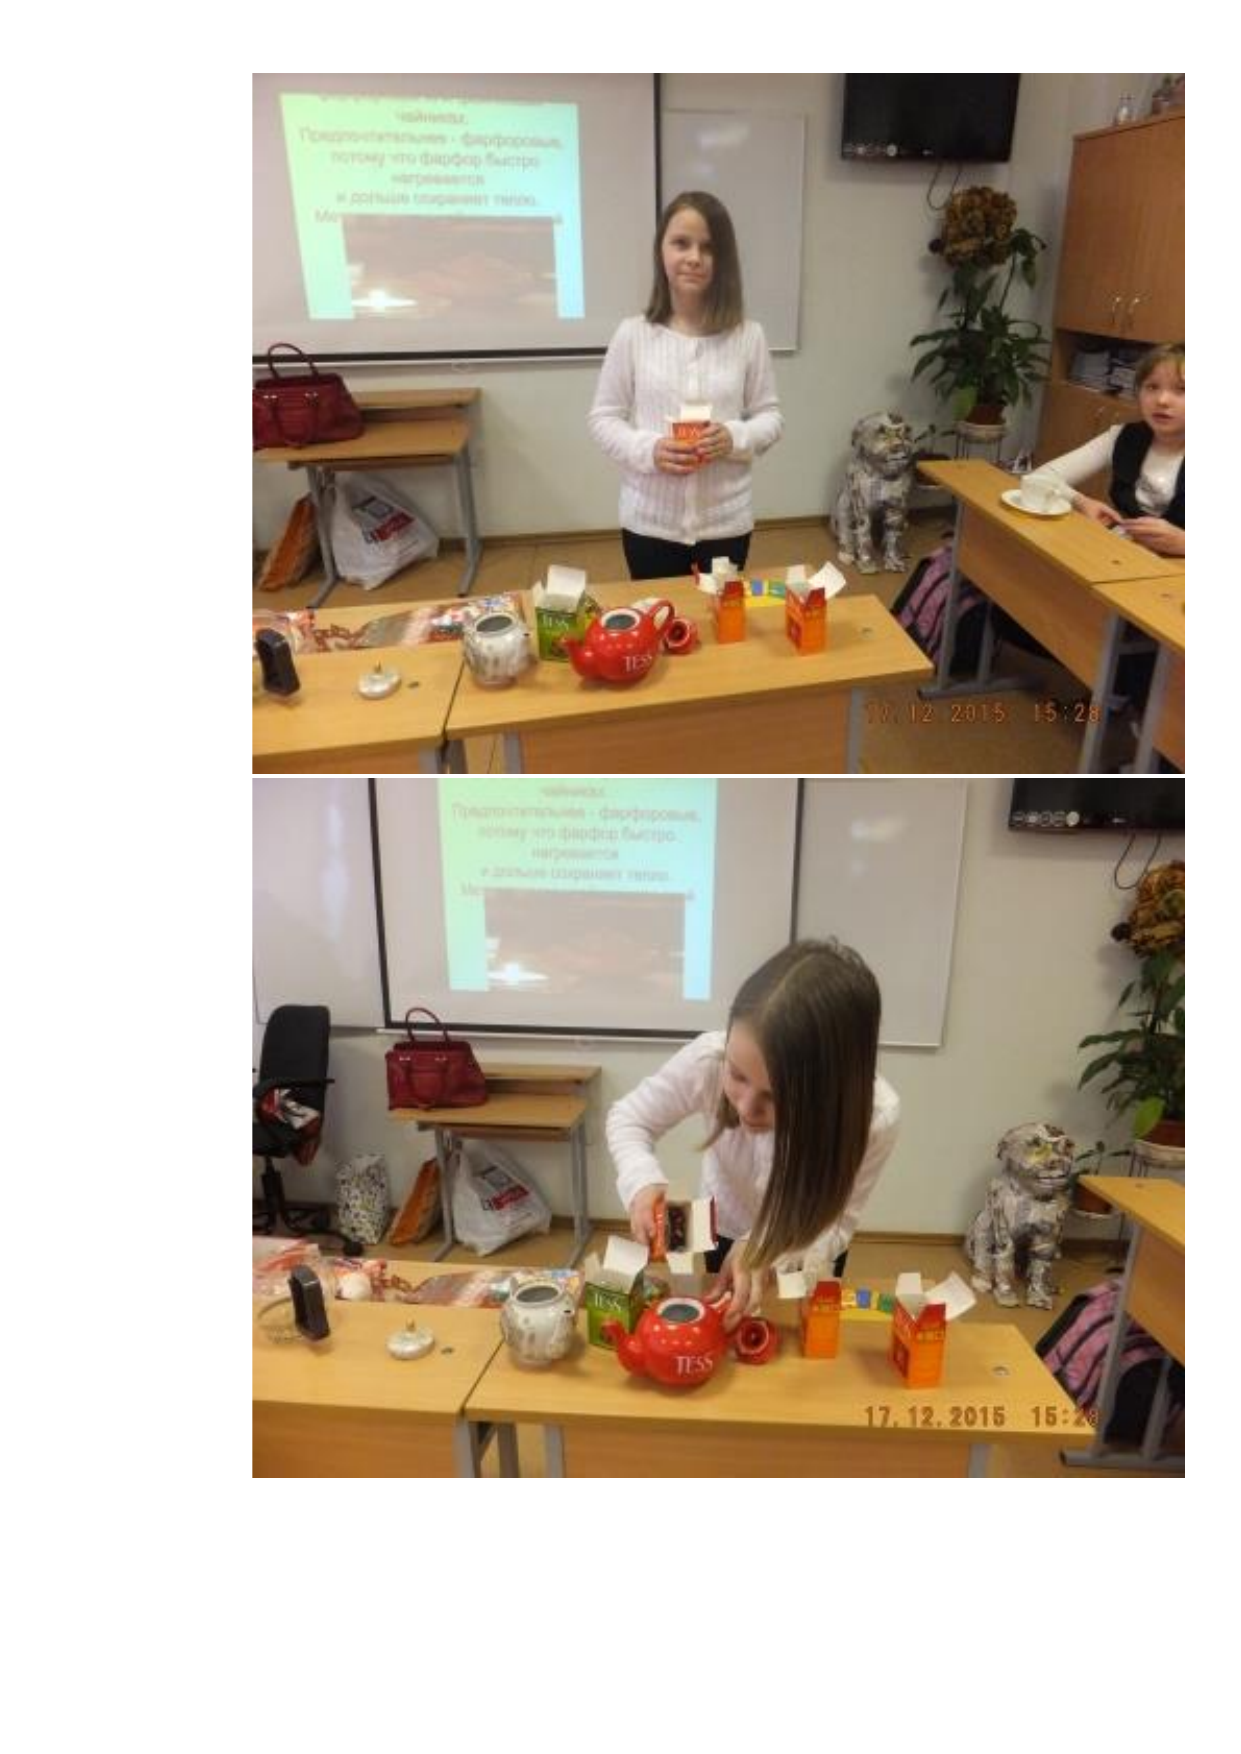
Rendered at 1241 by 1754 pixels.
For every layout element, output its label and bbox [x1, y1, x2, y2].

picture [252, 73, 1185, 774]
picture [252, 778, 1185, 1478]
